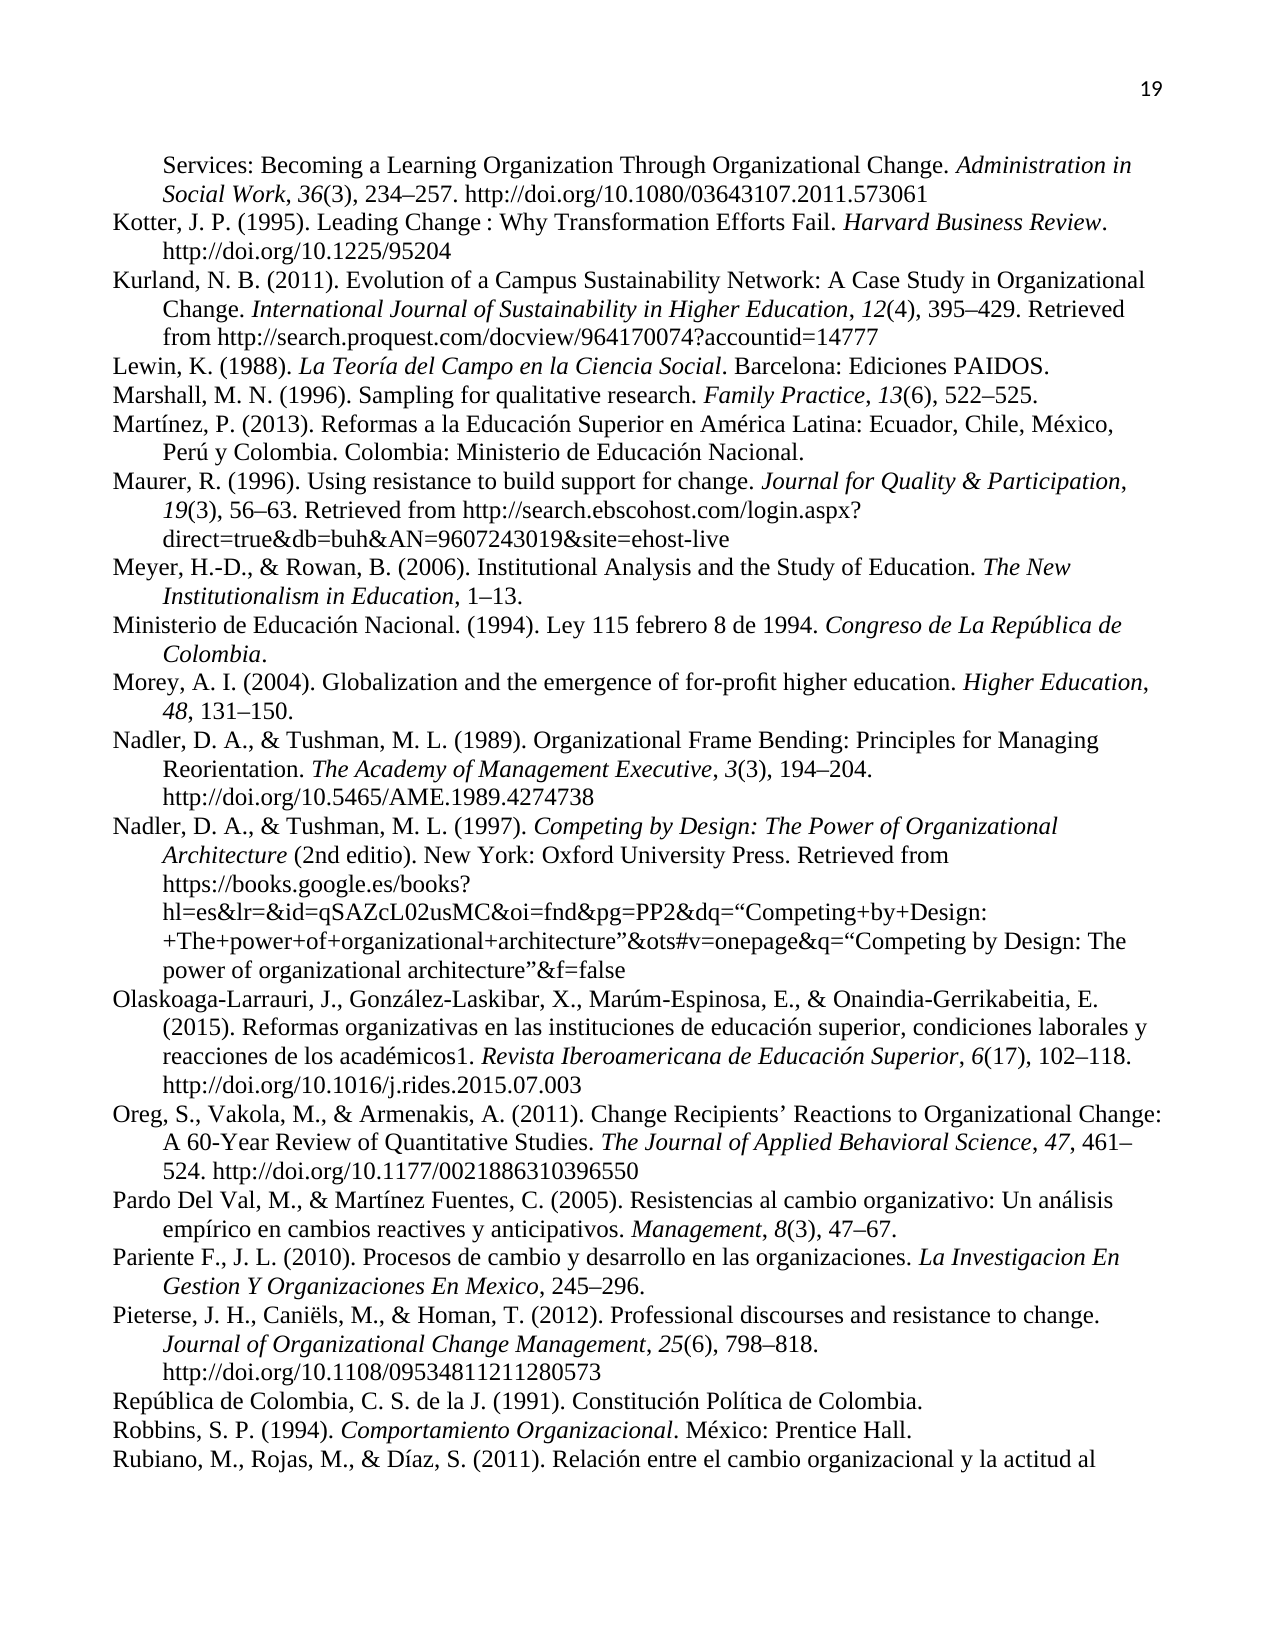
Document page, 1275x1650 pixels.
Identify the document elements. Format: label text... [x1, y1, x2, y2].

text Oreg, S., Vakola, M., & Armenakis, A. (2011). Change Recipients’ Reactions to Organizational Change: A 60-Year Review of Quantitative Studies. The Journal of Applied Behavioral Science, 47, 461–524. http://doi.org/10.1177/0021886310396550 [112, 1099, 1162, 1185]
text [112, 1444, 1162, 1472]
text Marshall, M. N. (1996). Sampling for qualitative research. Family Practice, 13(6), 522–525. [112, 380, 1162, 409]
text Pardo Del Val, M., & Martínez Fuentes, C. (2005). Resistencias al cambio organizativo: Un análisis empírico en cambios reactives y anticipativos. Management, 8(3), 47–67. [112, 1185, 1162, 1242]
text Kurland, N. B. (2011). Evolution of a Campus Sustainability Network: A Case Study in Organizational Change. International Journal of Sustainability in Higher Education, 12(4), 395–429. Retrieved from http://search.proquest.com/docview/964170074?accountid=14777 [112, 265, 1162, 351]
text Morey, A. I. (2004). Globalization and the emergence of for-proﬁt higher education. Higher Education, 48, 131–150. [112, 667, 1162, 725]
text Robbins, S. P. (1994). Comportamiento Organizacional. México: Prentice Hall. [112, 1415, 1162, 1444]
text Meyer, H.-D., & Rowan, B. (2006). Institutional Analysis and the Study of Education. The New Institutionalism in Education, 1–13. [112, 552, 1162, 610]
text Olaskoaga-Larrauri, J., González-Laskibar, X., Marúm-Espinosa, E., & Onaindia-Gerrikabeitia, E. (2015). Reformas organizativas en las instituciones de educación superior, condiciones laborales y reacciones de los académicos1. Revista Iberoamericana de Educación Superior, 6(17), 102–118. http://doi.org/10.1016/j.rides.2015.07.003 [112, 984, 1162, 1099]
text República de Colombia, C. S. de la J. (1991). Constitución Política de Colombia. [112, 1386, 1162, 1415]
text Ministerio de Educación Nacional. (1994). Ley 115 febrero 8 de 1994. Congreso de La República de Colombia. [112, 610, 1162, 667]
text Pariente F., J. L. (2010). Procesos de cambio y desarrollo en las organizaciones. La Investigacion En Gestion Y Organizaciones En Mexico, 245–296. [112, 1242, 1162, 1300]
text Nadler, D. A., & Tushman, M. L. (1997). Competing by Design: The Power of Organizational Architecture (2nd editio). New York: Oxford University Press. Retrieved from https://books.google.es/books?hl=es&lr=&id=qSAZcL02usMC&oi=fnd&pg=PP2&dq=“Competing+by+Design:+The+power+of+organizational+architecture”&ots#v=onepage&q=“Competing by Design: The power of organizational architecture”&f=false [112, 811, 1162, 984]
text Pieterse, J. H., Caniëls, M., & Homan, T. (2012). Professional discourses and resistance to change. Journal of Organizational Change Management, 25(6), 798–818. http://doi.org/10.1108/09534811211280573 [112, 1300, 1162, 1386]
text Martínez, P. (2013). Reformas a la Educación Superior en América Latina: Ecuador, Chile, México, Perú y Colombia. Colombia: Ministerio de Educación Nacional. [112, 409, 1162, 466]
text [112, 150, 1162, 207]
text Lewin, K. (1988). La Teoría del Campo en la Ciencia Social. Barcelona: Ediciones PAIDOS. [112, 351, 1162, 380]
text Kotter, J. P. (1995). Leading Change : Why Transformation Efforts Fail. Harvard Business Review. http://doi.org/10.1225/95204 [112, 207, 1162, 265]
text Nadler, D. A., & Tushman, M. L. (1989). Organizational Frame Bending: Principles for Managing Reorientation. The Academy of Management Executive, 3(3), 194–204. http://doi.org/10.5465/AME.1989.4274738 [112, 725, 1162, 811]
text Maurer, R. (1996). Using resistance to build support for change. Journal for Quality & Participation, 19(3), 56–63. Retrieved from http://search.ebscohost.com/login.aspx?direct=true&db=buh&AN=9607243019&site=ehost-live [112, 466, 1162, 552]
